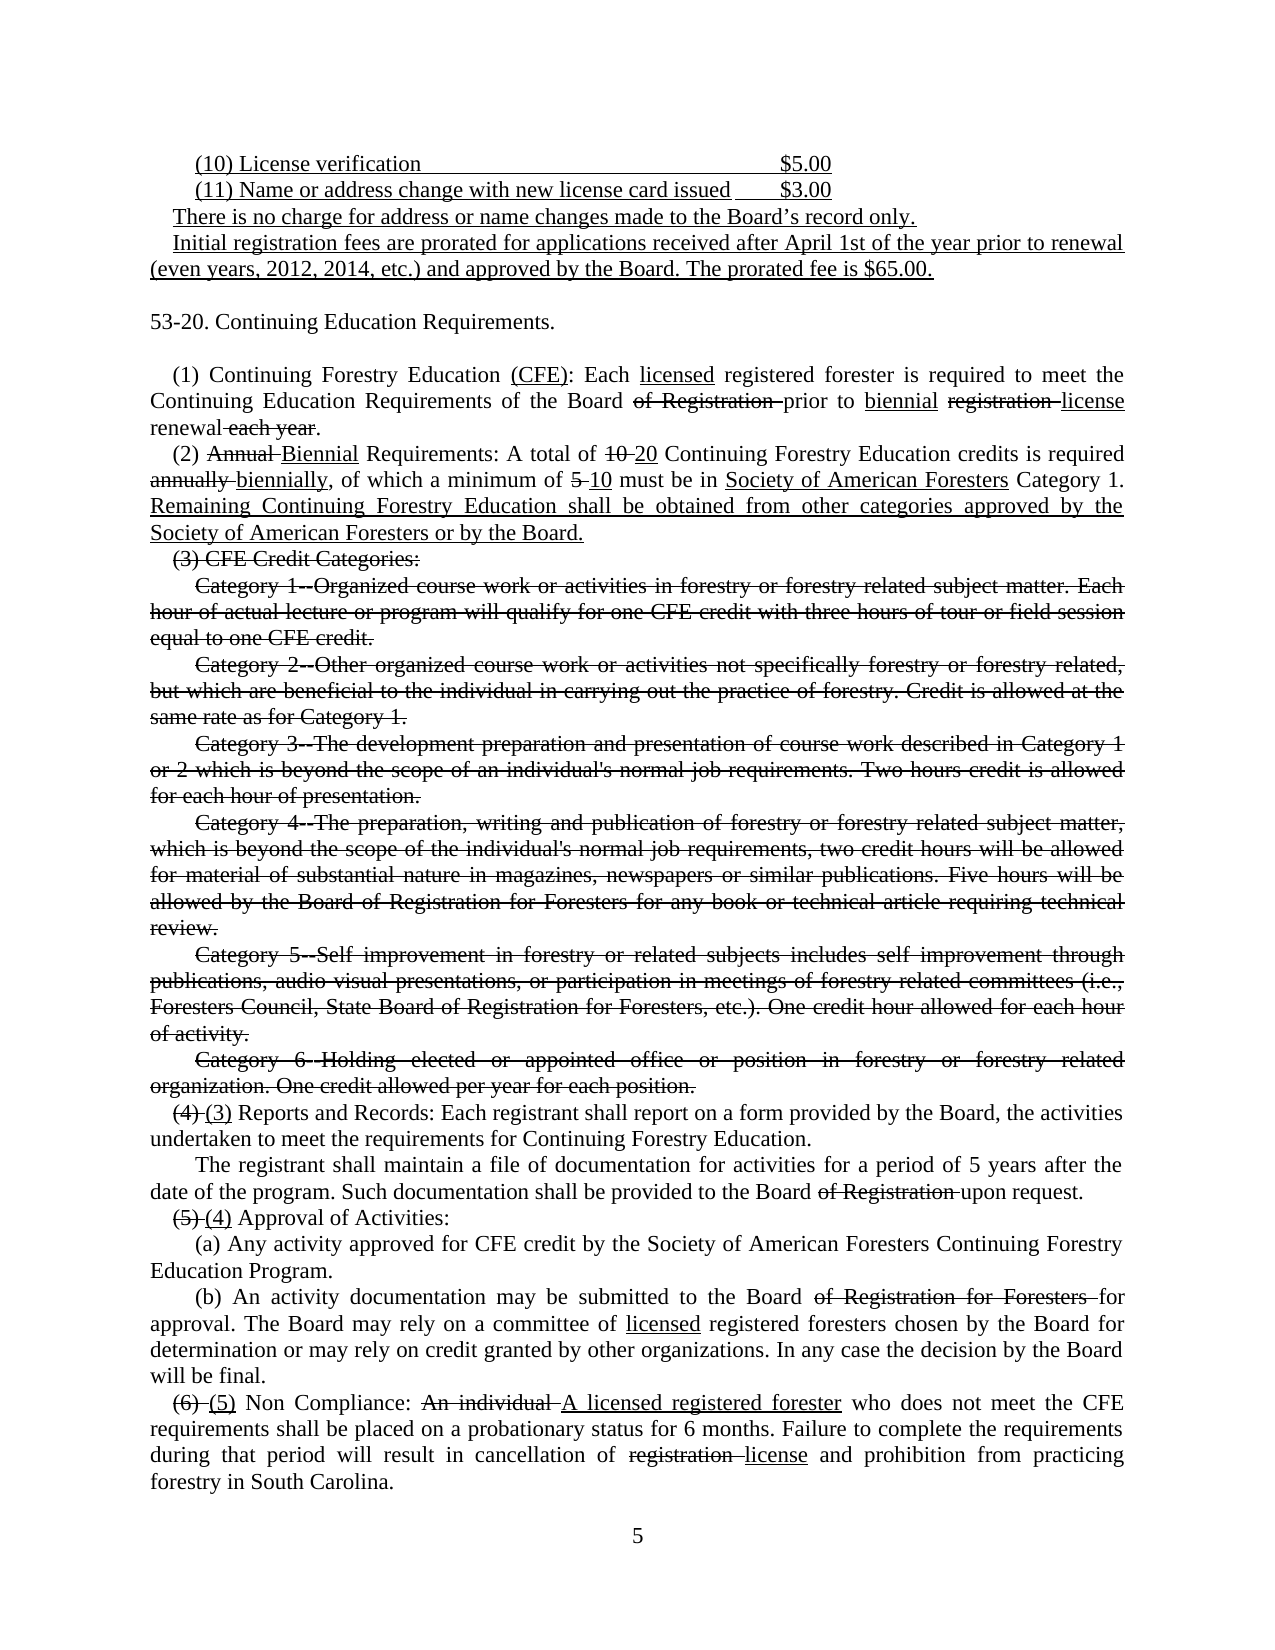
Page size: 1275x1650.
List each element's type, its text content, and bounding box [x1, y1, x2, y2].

text Category 3--The development preparation and presentation of course work described in Category 1 or 2 which is beyond the scope of an individual's normal job requirements. Two hours credit is allowed for each hour of presentation. [150, 730, 1125, 770]
text (a) Any activity approved for CFE credit by the Society of American Foresters Continuing Forestry Education Program. [150, 1231, 1125, 1283]
text (10) License verification $5.00 [150, 150, 1125, 176]
text (1) Continuing Forestry Education (CFE): Each licensed registered forester is required to meet the Continuing Education Requirements of the Board of Registration prior to biennial registration license renewal each year. [150, 361, 1125, 440]
text (5) (4) Approval of Activities: [150, 1204, 1125, 1231]
text (3) CFE Credit Categories: [150, 545, 1125, 572]
text Initial registration fees are prorated for applications received after April 1st of the year prior to renewal (even years, 2012, 2014, etc.) and approved by the Board. The prorated fee is $65.00. [150, 229, 1125, 282]
text Category 1--Organized course work or activities in forestry or forestry related subject matter. Each hour of actual lecture or program will qualify for one CFE credit with three hours of tour or field session equal to one CFE credit. [150, 614, 1125, 651]
text Category 6--Holding elected or appointed office or position in forestry or forestry related organization. One credit allowed per year for each position. [150, 1046, 1125, 1099]
text Category 2--Other organized course work or activities not specifically forestry or forestry related, but which are beneficial to the individual in carrying out the practice of forestry. Credit is allowed at the same rate as for Category 1. [150, 651, 1125, 730]
text (2) Annual Biennial Requirements: A total of 10 20 Continuing Forestry Education credits is required annually biennially, of which a minimum of 5 10 must be in Society of American Foresters Category 1. Remaining Continuing Forestry Education shall be obtained from other categories approved by the Society of American Foresters or by the Board. [150, 440, 1125, 545]
text Category 5--Self improvement in forestry or related subjects includes self improvement through publications, audio visual presentations, or participation in meetings of forestry related committees (i.e., Foresters Council, State Board of Registration for Foresters, etc.). One credit hour allowed for each hour of activity. [150, 1009, 1125, 1046]
text Category 4--The preparation, writing and publication of forestry or forestry related subject matter, which is beyond the scope of the individual's normal job requirements, two credit hours will be allowed for material of substantial nature in magazines, newspapers or similar publications. Five hours will be allowed by the Board of Registration for Foresters for any book or technical article requiring technical review. [150, 904, 1125, 941]
text (11) Name or address change with new license card issued $3.00 [150, 176, 1125, 203]
text The registrant shall maintain a file of documentation for activities for a period of 5 years after the date of the program. Such documentation shall be provided to the Board of Registration upon request. [150, 1151, 1125, 1204]
text Category 1--Organized course work or activities in forestry or forestry related subject matter. Each hour of actual lecture or program will qualify for one CFE credit with three hours of tour or field session equal to one CFE credit. [150, 572, 1125, 612]
text Category 3--The development preparation and presentation of course work described in Category 1 or 2 which is beyond the scope of an individual's normal job requirements. Two hours credit is allowed for each hour of presentation. [150, 772, 1125, 809]
text 53-20. Continuing Education Requirements. [150, 308, 1125, 334]
text (4) (3) Reports and Records: Each registrant shall report on a form provided by the Board, the activities undertaken to meet the requirements for Continuing Forestry Education. [150, 1099, 1125, 1151]
text (b) An activity documentation may be submitted to the Board of Registration for Foresters for approval. The Board may rely on a committee of licensed registered foresters chosen by the Board for determination or may rely on credit granted by other organizations. In any case the decision by the Board will be final. [150, 1283, 1125, 1389]
text Category 4--The preparation, writing and publication of forestry or forestry related subject matter, which is beyond the scope of the individual's normal job requirements, two credit hours will be allowed for material of substantial nature in magazines, newspapers or similar publications. Five hours will be allowed by the Board of Registration for Foresters for any book or technical article requiring technical review. [150, 809, 1125, 902]
text There is no charge for address or name changes made to the Board’s record only. [150, 203, 1125, 229]
text Category 5--Self improvement in forestry or related subjects includes self improvement through publications, audio visual presentations, or participation in meetings of forestry related committees (i.e., Foresters Council, State Board of Registration for Foresters, etc.). One credit hour allowed for each hour of activity. [150, 941, 1125, 1008]
text (6) (5) Non Compliance: An individual A licensed registered forester who does not meet the CFE requirements shall be placed on a probationary status for 6 months. Failure to complete the requirements during that period will result in cancellation of registration license and prohibition from practicing forestry in South Carolina. [150, 1389, 1125, 1494]
